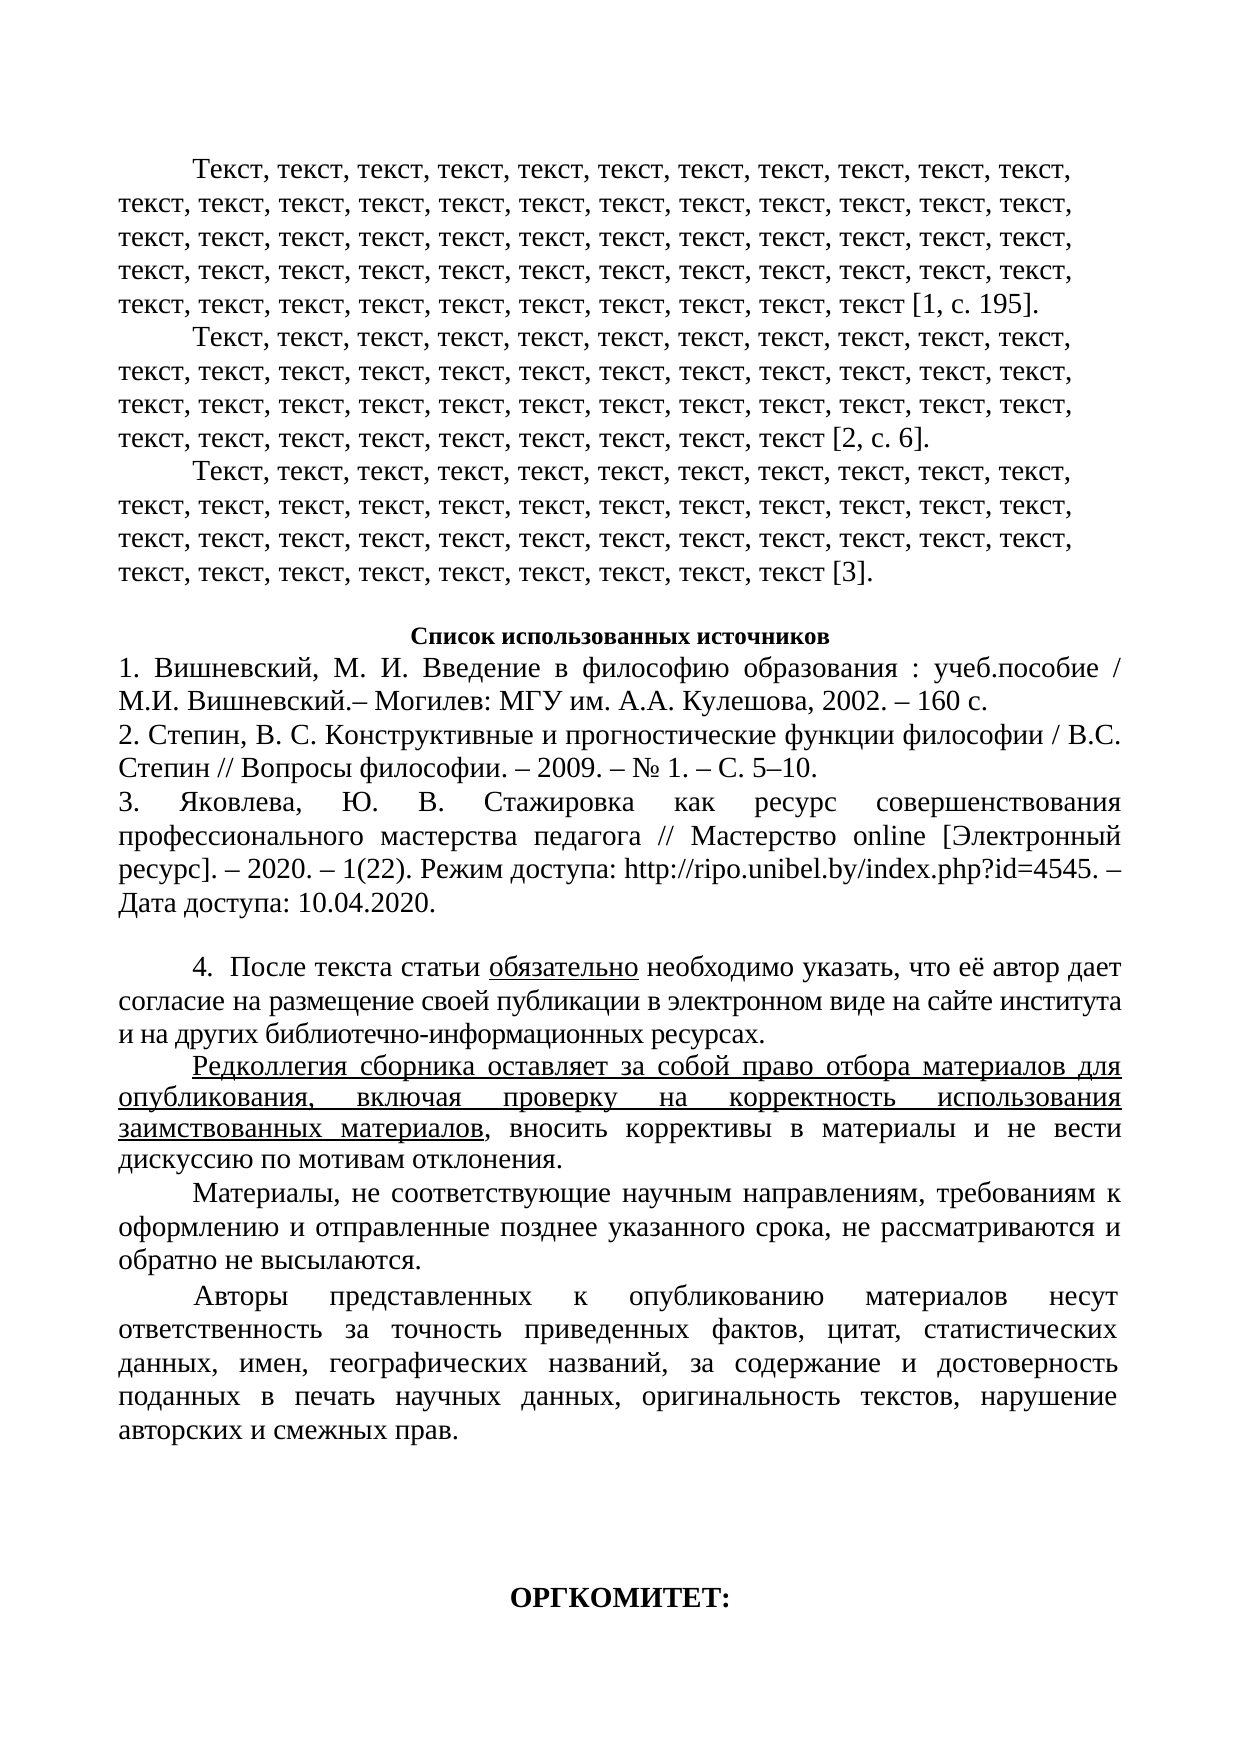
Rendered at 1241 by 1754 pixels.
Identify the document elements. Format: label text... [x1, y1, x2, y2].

list После текста статьи обязательно необходимо указать, что её автор дает согласие на размещение своей публикации в электронном виде на сайте института и на других библиотечно-информационных ресурсах. [118, 949, 1122, 1050]
text 3. Яковлева, Ю. В. Стажировка как ресурс совершенствования профессионального мастерства педагога // Мастерство online [Электронный ресурс]. – 2020. – 1(22). Режим доступа: http://ripo.unibel.by/index.php?id=4545. – Дата доступа: 10.04.2020. [118, 784, 1122, 918]
text Текст, текст, текст, текст, текст, текст, текст, текст, текст, текст, текст, текст, текст, текст, текст, текст, текст, текст, текст, текст, текст, текст, текст, текст, текст, текст, текст, текст, текст, текст, текст, текст, текст, текст, текст, текст, текст, текст, текст, текст, текст, текст, текст, текст, текст, текст, текст, текст, текст, текст, текст, текст, текст, текст, текст, текст, текст [1, с. 195]. [118, 152, 1122, 319]
text 1. Вишневский, М. И. Введение в философию образования : учеб.пособие / М.И. Вишневский.– Могилев: МГУ им. А.А. Кулешова, 2002. – 160 с. [118, 650, 1122, 717]
text Текст, текст, текст, текст, текст, текст, текст, текст, текст, текст, текст, текст, текст, текст, текст, текст, текст, текст, текст, текст, текст, текст, текст, текст, текст, текст, текст, текст, текст, текст, текст, текст, текст, текст, текст, текст, текст, текст, текст, текст, текст, текст, текст, текст [3]. [118, 453, 1122, 588]
text Текст, текст, текст, текст, текст, текст, текст, текст, текст, текст, текст, текст, текст, текст, текст, текст, текст, текст, текст, текст, текст, текст, текст, текст, текст, текст, текст, текст, текст, текст, текст, текст, текст, текст, текст, текст, текст, текст, текст, текст, текст, текст, текст, текст [2, с. 6]. [118, 319, 1122, 453]
text Авторы представленных к опубликованию материалов несут ответственность за точность приведенных фактов, цитат, статистических данных, имен, географических названий, за содержание и достоверность поданных в печать научных данных, оригинальность текстов, нарушение авторских и смежных прав. [118, 1278, 1118, 1446]
text Редколлегия сборника оставляет за собой право отбора материалов для опубликования, включая проверку на корректность использования заимствованных материалов, вносить коррективы в материалы и не вести дискуссию по мотивам отклонения. [118, 1110, 1122, 1175]
text Список использованных источников [118, 621, 1122, 650]
text Редколлегия сборника оставляет за собой право отбора материалов для опубликования, включая проверку на корректность использования заимствованных материалов, вносить коррективы в материалы и не вести дискуссию по мотивам отклонения. [118, 1050, 1122, 1108]
text Материалы, не соответствующие научным направлениям, требованиям к оформлению и отправленные позднее указанного срока, не рассматриваются и обратно не высылаются. [118, 1175, 1122, 1276]
text 2. Степин, B. C. Конструктивные и прогностические функции философии / В.С. Степин // Вопросы философии. – 2009. – № 1. – С. 5–10. [118, 717, 1122, 784]
text ОРГКОМИТЕТ: [118, 1580, 1122, 1613]
